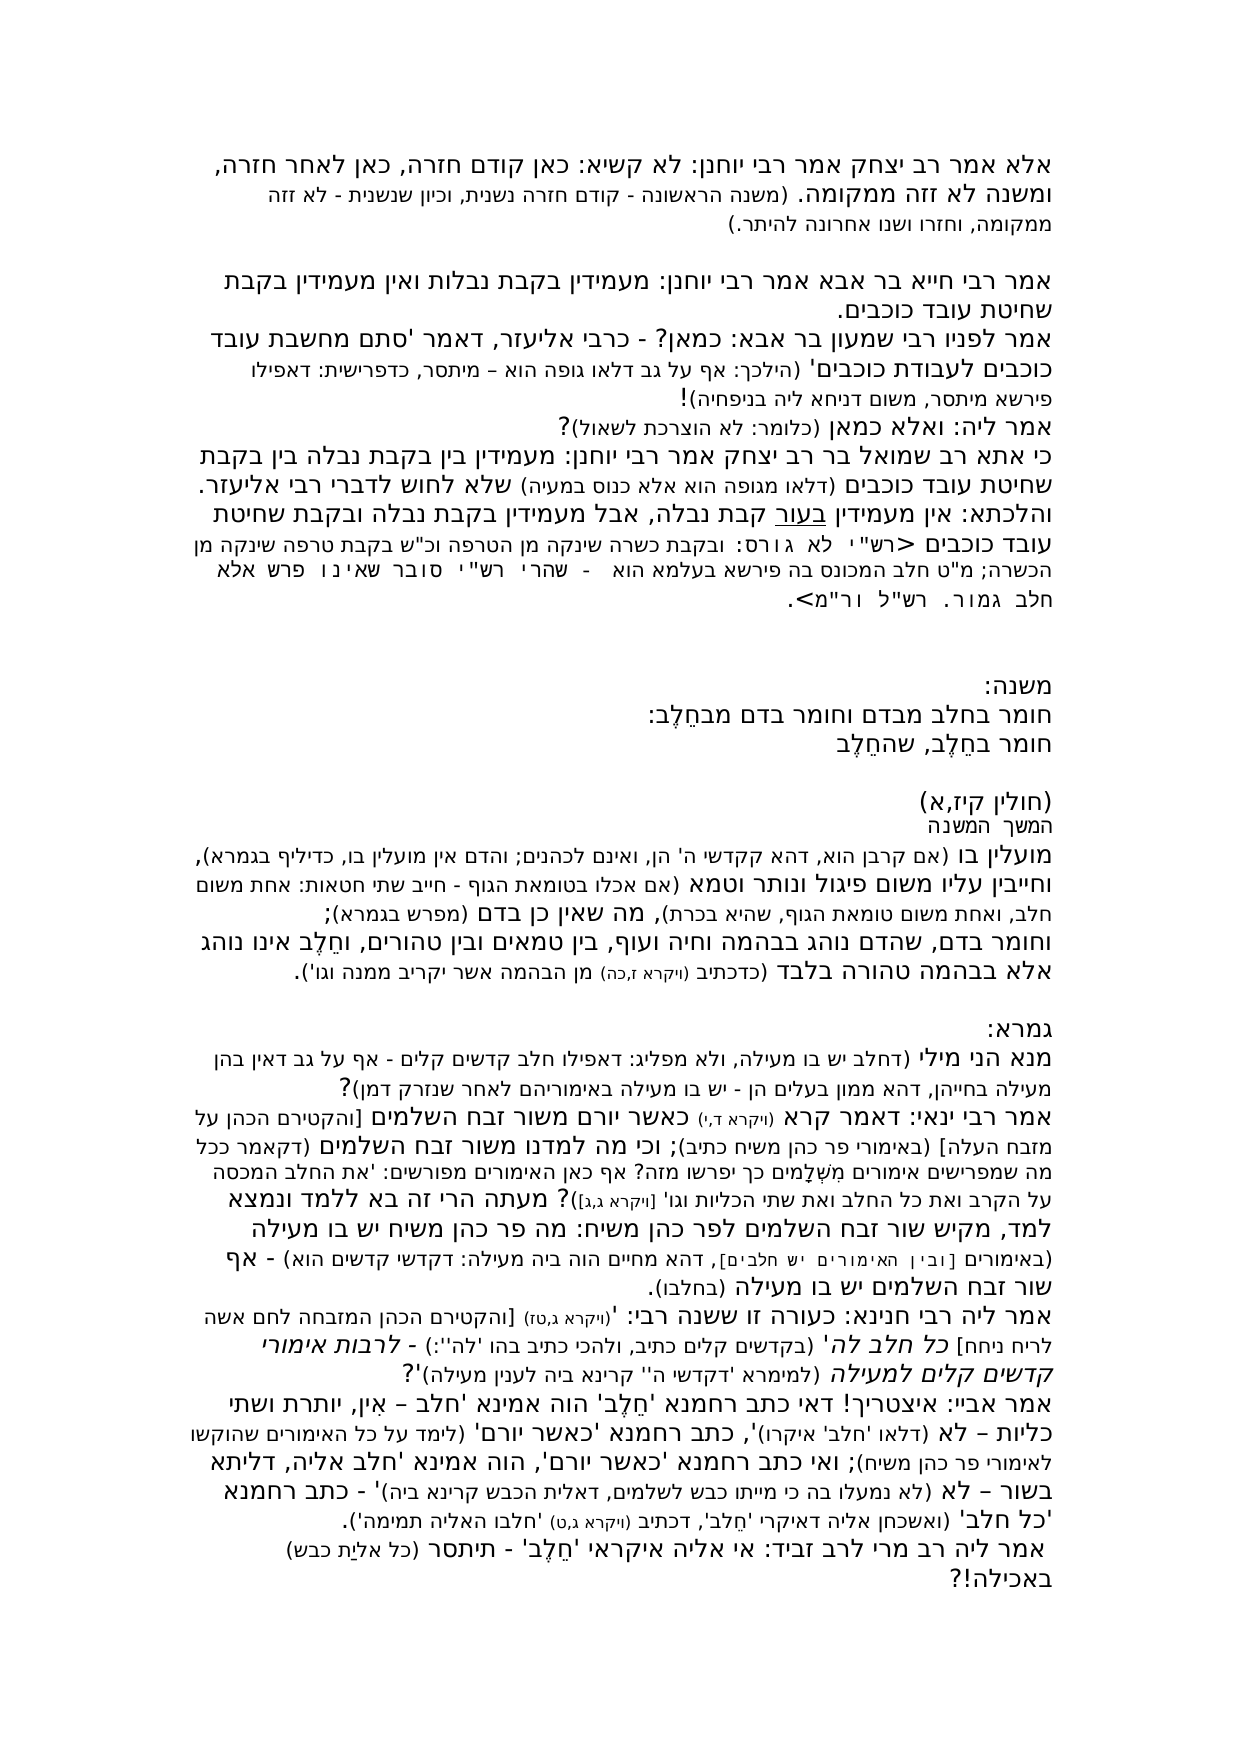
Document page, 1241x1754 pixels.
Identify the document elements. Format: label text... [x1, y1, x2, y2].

text (חולין קיז,א) [187, 787, 1053, 816]
text וחומר בדם, שהדם נוהג בבהמה וחיה ועוף, בין טמאים ובין טהורים, וחֵלֶב אינו נוהג אלא בבהמה טהורה בלבד (כדכתיב (ויקרא ז,כה) מן הבהמה אשר יקריב ממנה וגו'). [187, 927, 1053, 986]
text אמר רבי חייא בר אבא אמר רבי יוחנן: מעמידין בקבת נבלות ואין מעמידין בקבת שחיטת עובד כוכבים. [187, 266, 1053, 324]
text אמר אביי: איצטריך! דאי כתב רחמנא 'חֵלֶב' הוה אמינא 'חלב – אִין, יותרת ושתי כליות – לא (דלאו 'חלב' איקרו)', כתב רחמנא 'כאשר יורם' (לימד על כל האימורים שהוקשו לאימורי פר כהן משיח); ואי כתב רחמנא 'כאשר יורם', הוה אמינא 'חלב אליה, דליתא בשור – לא (לא נמעלו בה כי מייתו כבש לשלמים, דאלית הכבש קרינא ביה)' - כתב רחמנא 'כל חלב' (ואשכחן אליה דאיקרי 'חֵלב', דכתיב (ויקרא ג,ט) 'חלבו האליה תמימה'). [187, 1389, 1053, 1534]
text מנא הני מילי (דחלב יש בו מעילה, ולא מפליג: דאפילו חלב קדשים קלים - אף על גב דאין בהן מעילה בחייהן, דהא ממון בעלים הן - יש בו מעילה באימוריהם לאחר שנזרק דמן)? [187, 1044, 1053, 1102]
text חומר בחֵלֶב, שהחֵלֶב [187, 729, 1053, 758]
text משנה: [187, 671, 1053, 700]
text כי אתא רב שמואל בר רב יצחק אמר רבי יוחנן: מעמידין בין בקבת נבלה בין בקבת שחיטת עובד כוכבים (דלאו מגופה הוא אלא כנוס במעיה) שלא לחוש לדברי רבי אליעזר. [187, 441, 1053, 499]
text אמר ליה רב מרי לרב זביד: אי אליה איקראי 'חֵלֶב' - תיתסר (כל אליַת כבש) באכילה!? [187, 1534, 1053, 1593]
text חומר בחלב מבדם וחומר בדם מבחֵלֶב: [187, 700, 1053, 729]
text המשך המשנה [187, 816, 1053, 840]
text אמר רבי ינאי: דאמר קרא (ויקרא ד,י) כאשר יורם משור זבח השלמים [והקטירם הכהן על מזבח העלה] (באימורי פר כהן משיח כתיב); וכי מה למדנו משור זבח השלמים (דקאמר ככל מה שמפרישים אימורים מִשְּׁלָמים כך יפרשו מזה? אף כאן האימורים מפורשים: 'את החלב המכסה על הקרב ואת כל החלב ואת שתי הכליות וגו' [ויקרא ג,ג])? מעתה הרי זה בא ללמד ונמצא למד, מקיש שור זבח השלמים לפר כהן משיח: מה פר כהן משיח יש בו מעילה (באימורים [ובין האימורים יש חלבים], דהא מחיים הוה ביה מעילה: דקדשי קדשים הוא) - אף שור זבח השלמים יש בו מעילה (בחלבו). [187, 1102, 1053, 1301]
text אמר ליה רבי חנינא: כעורה זו ששנה רבי: '(ויקרא ג,טז) [והקטירם הכהן המזבחה לחם אשה לריח ניחח] כל חלב לה' (בקדשים קלים כתיב, ולהכי כתיב בהו 'לה'':) - לרבות אימורי קדשים קלים למעילה (למימרא 'דקדשי ה'' קרינא ביה לענין מעילה)'? [187, 1301, 1053, 1389]
text אמר לפניו רבי שמעון בר אבא: כמאן? - כרבי אליעזר, דאמר 'סתם מחשבת עובד כוכבים לעבודת כוכבים' (הילכך: אף על גב דלאו גופה הוא – מיתסר, כדפרישית: דאפילו פירשא מיתסר, משום דניחא ליה בניפחיה)! [187, 324, 1053, 412]
text גמרא: [187, 1014, 1053, 1044]
text והלכתא: אין מעמידין בעור קבת נבלה, אבל מעמידין בקבת נבלה ובקבת שחיטת עובד כוכבים <רש"י לא גורס: ובקבת כשרה שינקה מן הטרפה וכ"ש בקבת טרפה שינקה מן הכשרה; מ"ט חלב המכונס בה פירשא בעלמא הוא - שהרי רש"י סובר שאינו פרש אלא חלב גמור. רש"ל ור"מ>. [187, 499, 1053, 613]
text מועלין בו (אם קרבן הוא, דהא קקדשי ה' הן, ואינם לכהנים; והדם אין מועלין בו, כדיליף בגמרא), וחייבין עליו משום פיגול ונותר וטמא (אם אכלו בטומאת הגוף - חייב שתי חטאות: אחת משום חלב, ואחת משום טומאת הגוף, שהיא בכרת), מה שאין כן בדם (מפרש בגמרא); [187, 840, 1053, 927]
text אמר ליה: ואלא כמאן (כלומר: לא הוצרכת לשאול)? [187, 412, 1053, 441]
text אלא אמר רב יצחק אמר רבי יוחנן: לא קשיא: כאן קודם חזרה, כאן לאחר חזרה, ומשנה לא זזה ממקומה. (משנה הראשונה - קודם חזרה נשנית, וכיון שנשנית - לא זזה ממקומה, וחזרו ושנו אחרונה להיתר.) [187, 150, 1053, 237]
